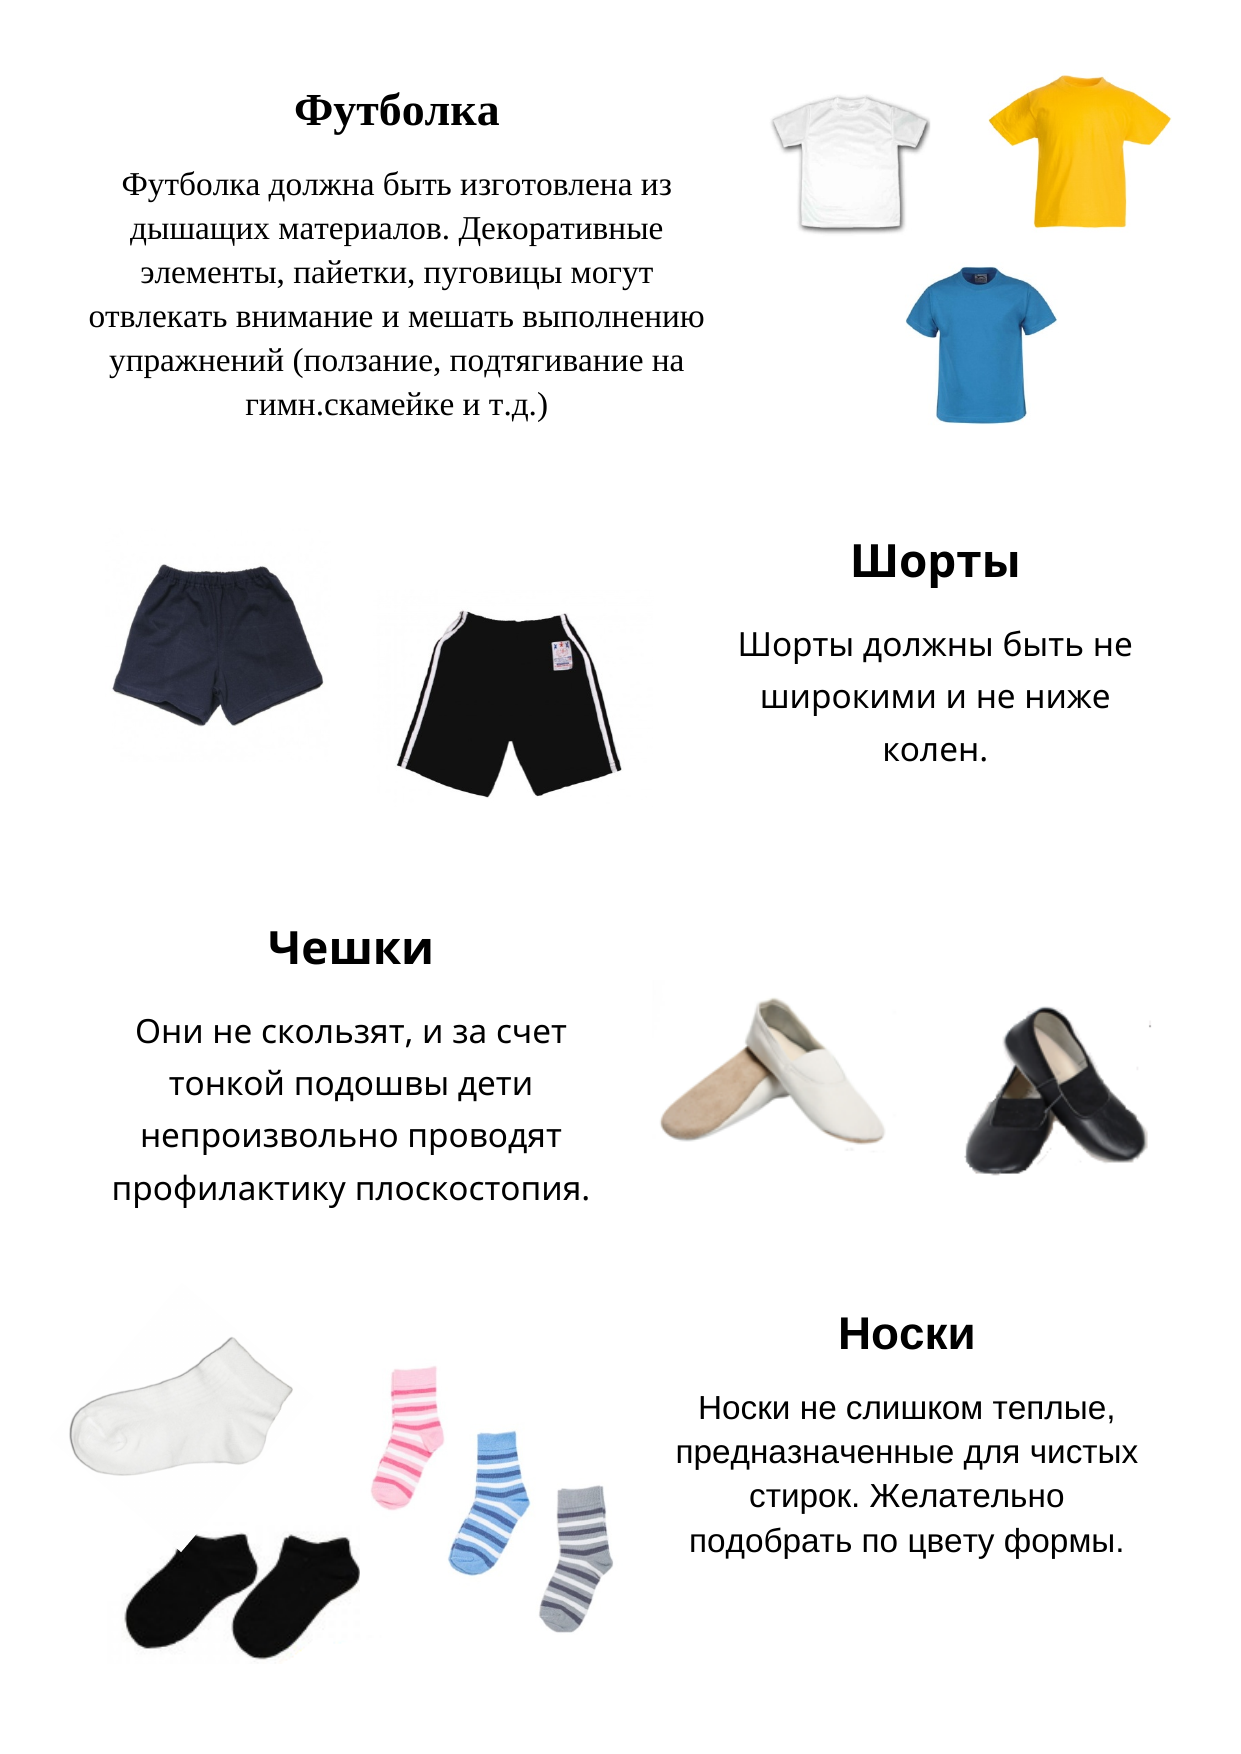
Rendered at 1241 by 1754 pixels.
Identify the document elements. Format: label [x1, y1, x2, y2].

picture [987, 59, 1172, 238]
picture [949, 1006, 1159, 1180]
picture [652, 980, 905, 1156]
picture [373, 589, 654, 807]
picture [48, 1283, 625, 1663]
picture [768, 78, 931, 238]
picture [105, 528, 331, 762]
picture [850, 240, 1112, 447]
